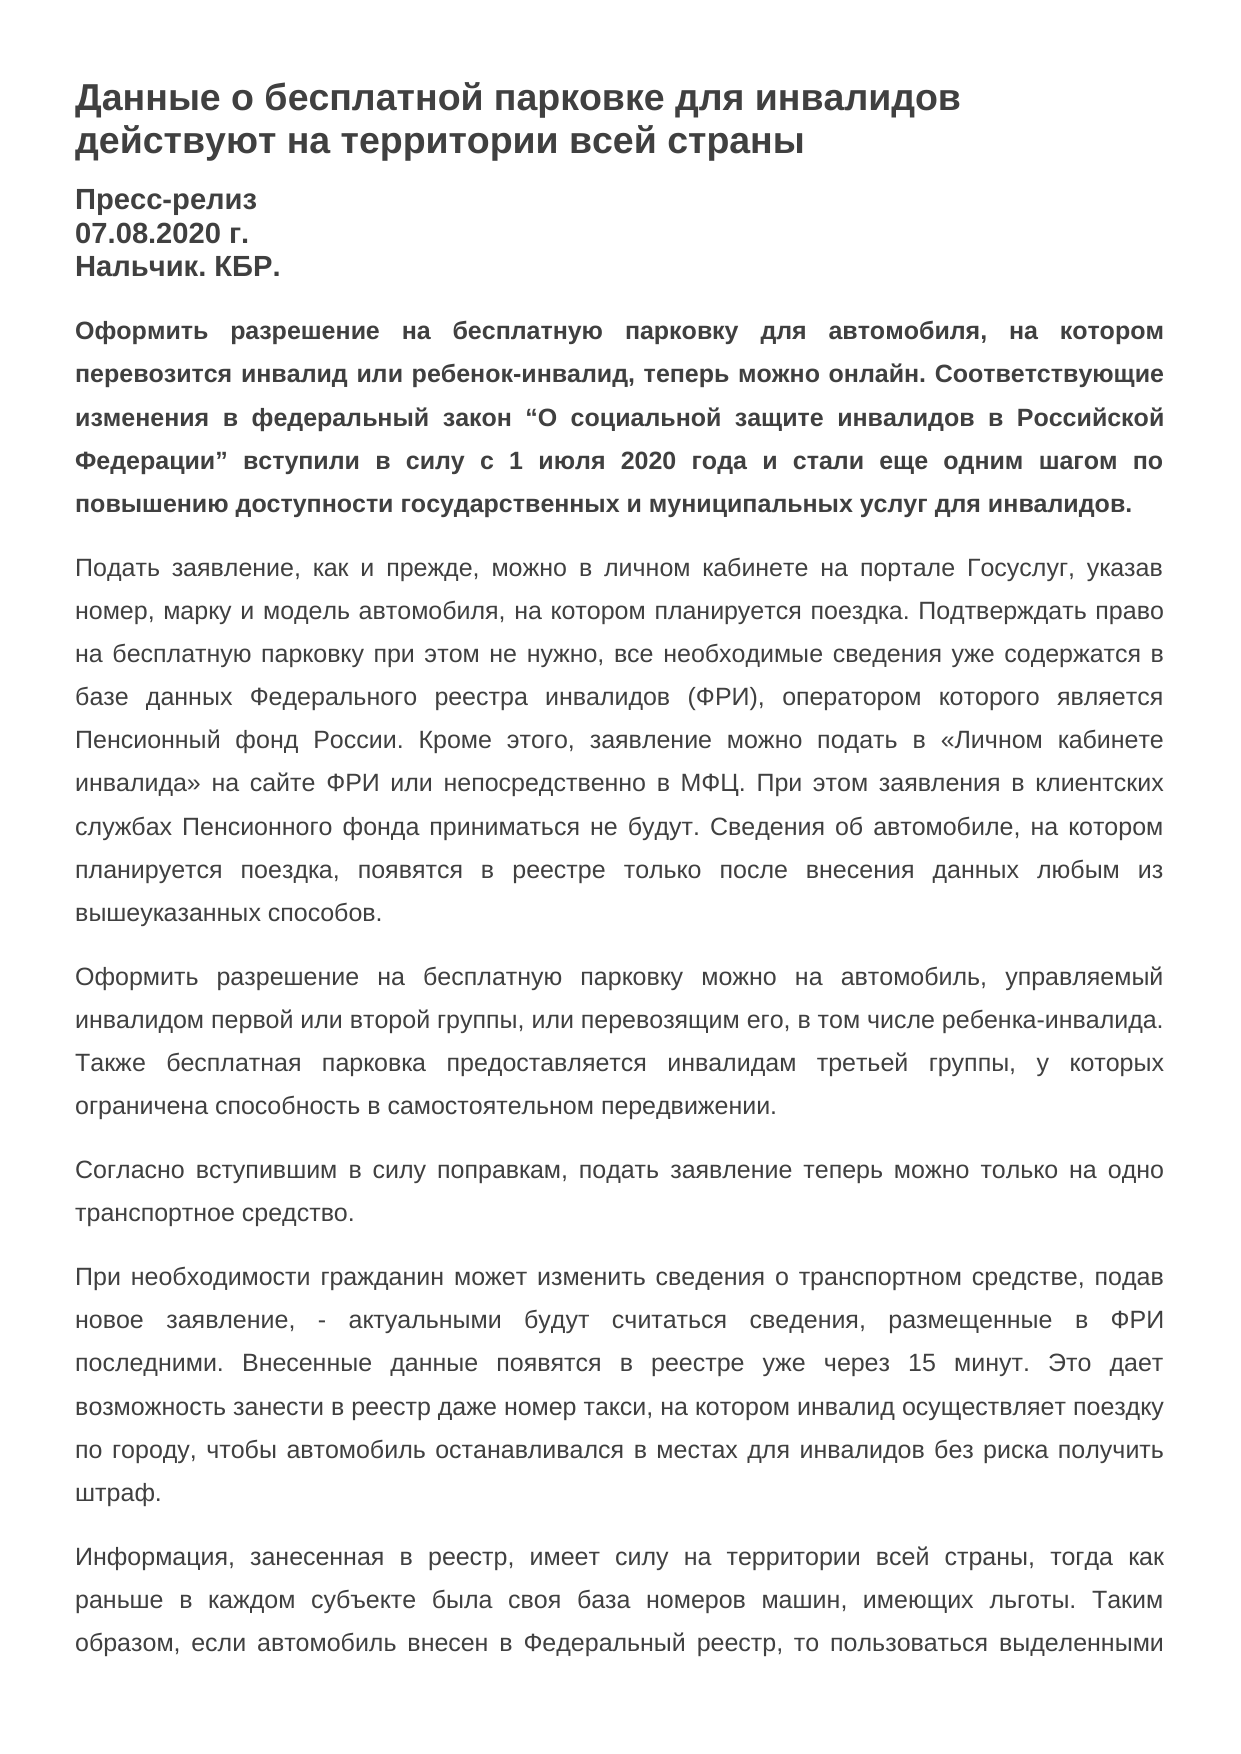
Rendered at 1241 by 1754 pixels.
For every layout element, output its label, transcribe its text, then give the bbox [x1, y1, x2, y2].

text Пресс-релиз [75, 182, 1165, 216]
text Согласно вступившим в силу поправкам, подать заявление теперь можно только на одно транспортное средство. [75, 1155, 1165, 1227]
text Оформить разрешение на бесплатную парковку можно на автомобиль, управляемый инвалидом первой или второй группы, или перевозящим его, в том числе ребенка-инвалида. Также бесплатная парковка предоставляется инвалидам третьей группы, у которых ограничена способность в самостоятельном передвижении. [75, 962, 1165, 1120]
text Нальчик. КБР. [75, 249, 1165, 283]
text При необходимости гражданин может изменить сведения о транспортном средстве, подав новое заявление, - актуальными будут считаться сведения, размещенные в ФРИ последними. Внесенные данные появятся в реестре уже через 15 минут. Это дает возможность занести в реестр даже номер такси, на котором инвалид осуществляет поездку по городу, чтобы автомобиль останавливался в местах для инвалидов без риска получить штраф. [75, 1262, 1165, 1506]
text 07.08.2020 г. [75, 216, 1165, 249]
text Данные о бесплатной парковке для инвалидов действуют на территории всей страны [75, 75, 1165, 161]
text Оформить разрешение на бесплатную парковку для автомобиля, на котором перевозится инвалид или ребенок-инвалид, теперь можно онлайн. Соответствующие изменения в федеральный закон “О социальной защите инвалидов в Российской Федерации” вступили в силу с 1 июля 2020 года и стали еще одним шагом по повышению доступности государственных и муниципальных услуг для инвалидов. [75, 316, 1165, 517]
text Подать заявление, как и прежде, можно в личном кабинете на портале Госуслуг, указав номер, марку и модель автомобиля, на котором планируется поездка. Подтверждать право на бесплатную парковку при этом не нужно, все необходимые сведения уже содержатся в базе данных Федерального реестра инвалидов (ФРИ), оператором которого является Пенсионный фонд России. Кроме этого, заявление можно подать в «Личном кабинете инвалида» на сайте ФРИ или непосредственно в МФЦ. При этом заявления в клиентских службах Пенсионного фонда приниматься не будут. Сведения об автомобиле, на котором планируется поездка, появятся в реестре только после внесения данных любым из вышеуказанных способов. [75, 553, 1165, 926]
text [75, 1542, 1165, 1657]
